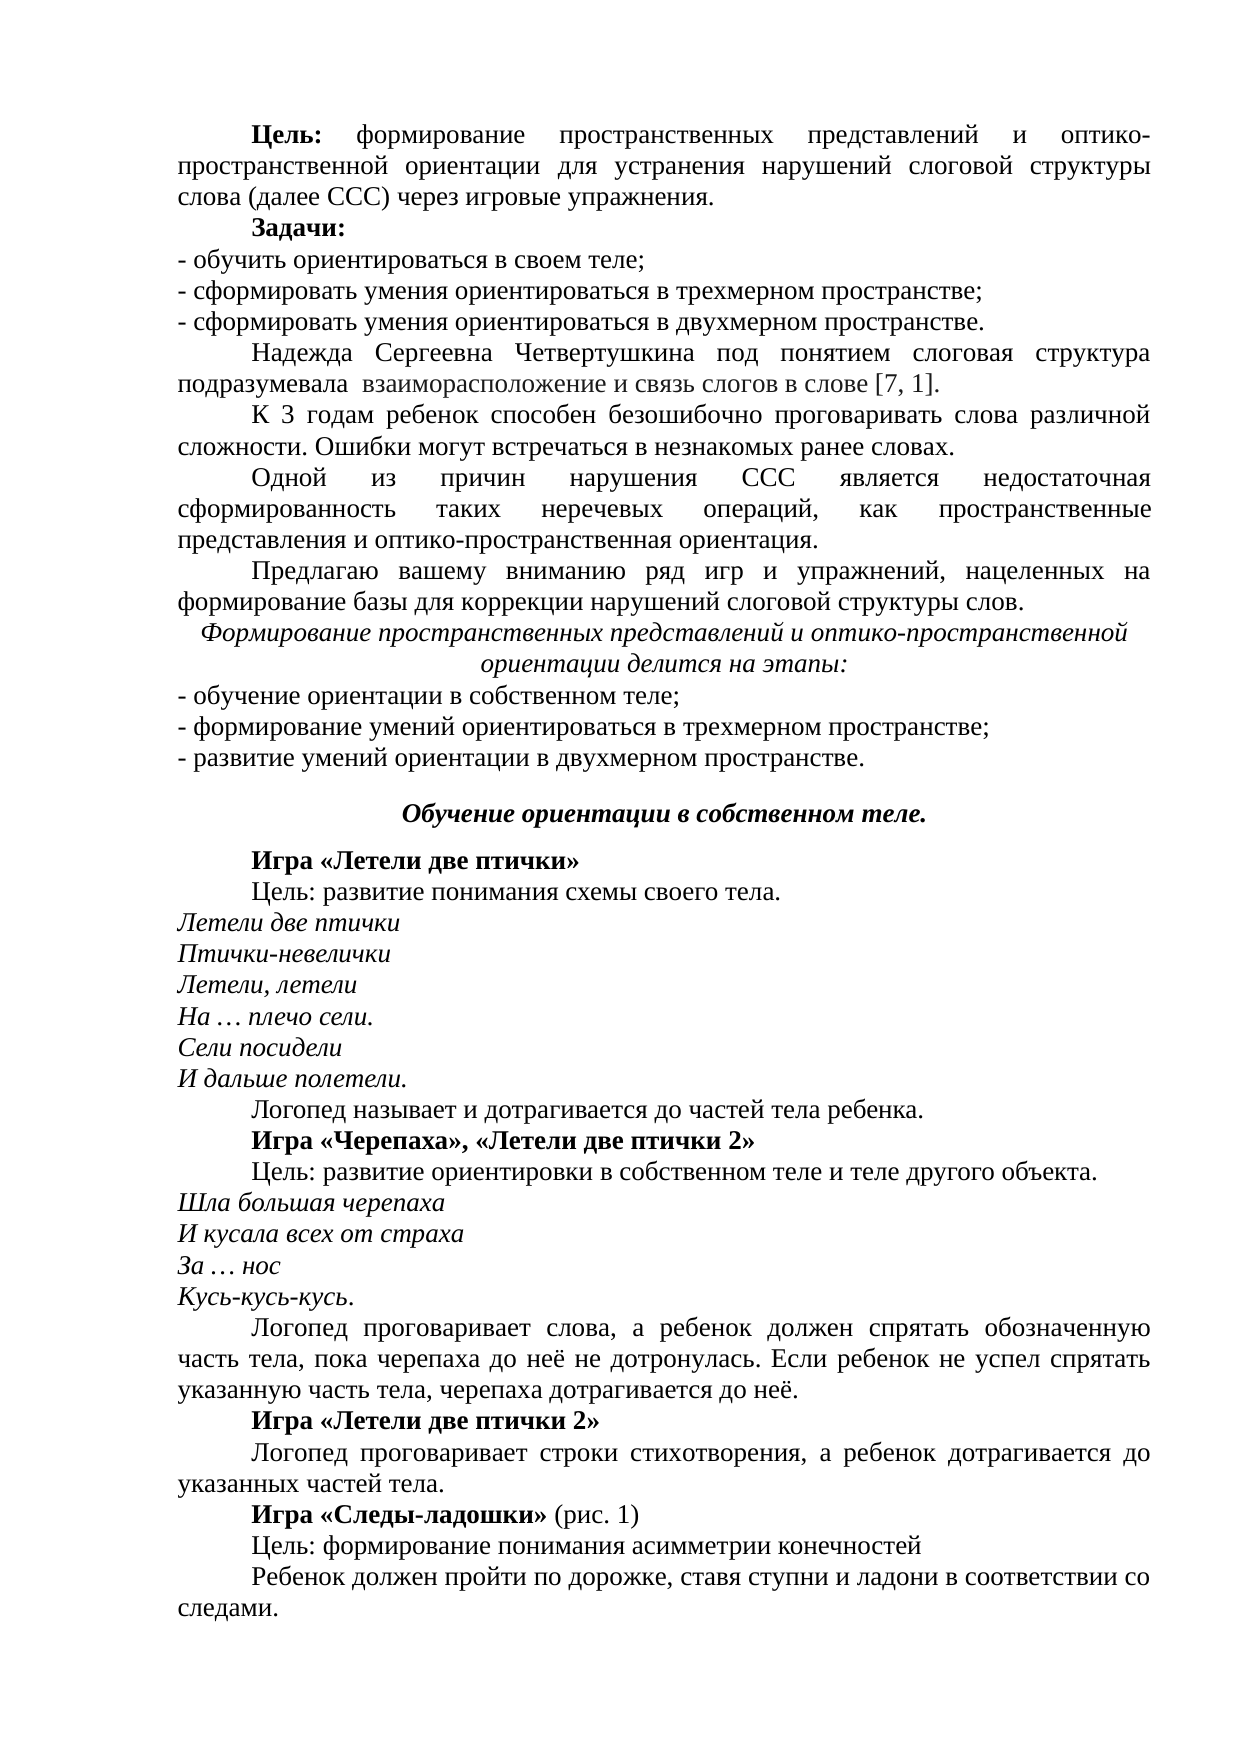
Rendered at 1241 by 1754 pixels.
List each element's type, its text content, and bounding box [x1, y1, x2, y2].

text Цель: развитие понимания схемы своего тела. [177, 875, 1152, 906]
text - формирование умений ориентироваться в трехмерном пространстве; [177, 710, 1152, 741]
text Логопед называет и дотрагивается до частей тела ребенка. [177, 1093, 1152, 1124]
text Кусь-кусь-кусь. [177, 1280, 1152, 1311]
text - сформировать умения ориентироваться в двухмерном пространстве. [177, 305, 1152, 336]
text Игра «Следы-ладошки» (рис. 1) [177, 1498, 1152, 1529]
text - обучить ориентироваться в своем теле; [177, 243, 1152, 274]
text Цель: формирование понимания асимметрии конечностей [177, 1529, 1152, 1560]
text Формирование пространственных представлений и оптико-пространственной ориентации делится на этапы: [177, 616, 1152, 679]
text Логопед проговаривает слова, а ребенок должен спрятать обозначенную часть тела, пока черепаха до неё не дотронулась. Если ребенок не успел спрятать указанную часть тела, черепаха дотрагивается до неё. [177, 1311, 1152, 1404]
text Игра «Летели две птички» [177, 844, 1152, 875]
text Ребенок должен пройти по дорожке, ставя ступни и ладони в соответствии со следами. [177, 1560, 1152, 1622]
text - развитие умений ориентации в двухмерном пространстве. [177, 741, 1152, 772]
text Одной из причин нарушения ССС является недостаточная сформированность таких неречевых операций, как пространственные представления и оптико-пространственная ориентация. [177, 461, 1152, 554]
text На … плечо сели. [177, 999, 1152, 1031]
text Птички-невелички [177, 937, 1152, 968]
text И дальше полетели. [177, 1062, 1152, 1093]
text И кусала всех от страха [177, 1218, 1152, 1249]
text Предлагаю вашему вниманию ряд игр и упражнений, нацеленных на формирование базы для коррекции нарушений слоговой структуры слов. [177, 554, 1152, 616]
text Логопед проговаривает строки стихотворения, а ребенок дотрагивается до указанных частей тела. [177, 1436, 1152, 1498]
text Цель: формирование пространственных представлений и оптико-пространственной ориентации для устранения нарушений слоговой структуры слова (далее ССС) через игровые упражнения. [177, 118, 1152, 212]
text К 3 годам ребенок способен безошибочно проговаривать слова различной сложности. Ошибки могут встречаться в незнакомых ранее словах. [177, 398, 1152, 461]
text Обучение ориентации в собственном теле. [177, 797, 1152, 828]
text Надежда Сергеевна Четвертушкина под понятием слоговая структура подразумевала взаиморасположение и связь слогов в слове [7, 1]. [177, 336, 1152, 398]
text Цель: развитие ориентировки в собственном теле и теле другого объекта. [177, 1155, 1152, 1186]
text Игра «Летели две птички 2» [177, 1404, 1152, 1436]
text Летели две птички [177, 906, 1152, 937]
text За … нос [177, 1249, 1152, 1280]
text Задачи: [177, 212, 1152, 243]
text Летели, летели [177, 968, 1152, 999]
text - сформировать умения ориентироваться в трехмерном пространстве; [177, 274, 1152, 305]
text - обучение ориентации в собственном теле; [177, 679, 1152, 710]
text Сели посидели [177, 1031, 1152, 1062]
text Игра «Черепаха», «Летели две птички 2» [177, 1124, 1152, 1155]
text Шла большая черепаха [177, 1186, 1152, 1218]
